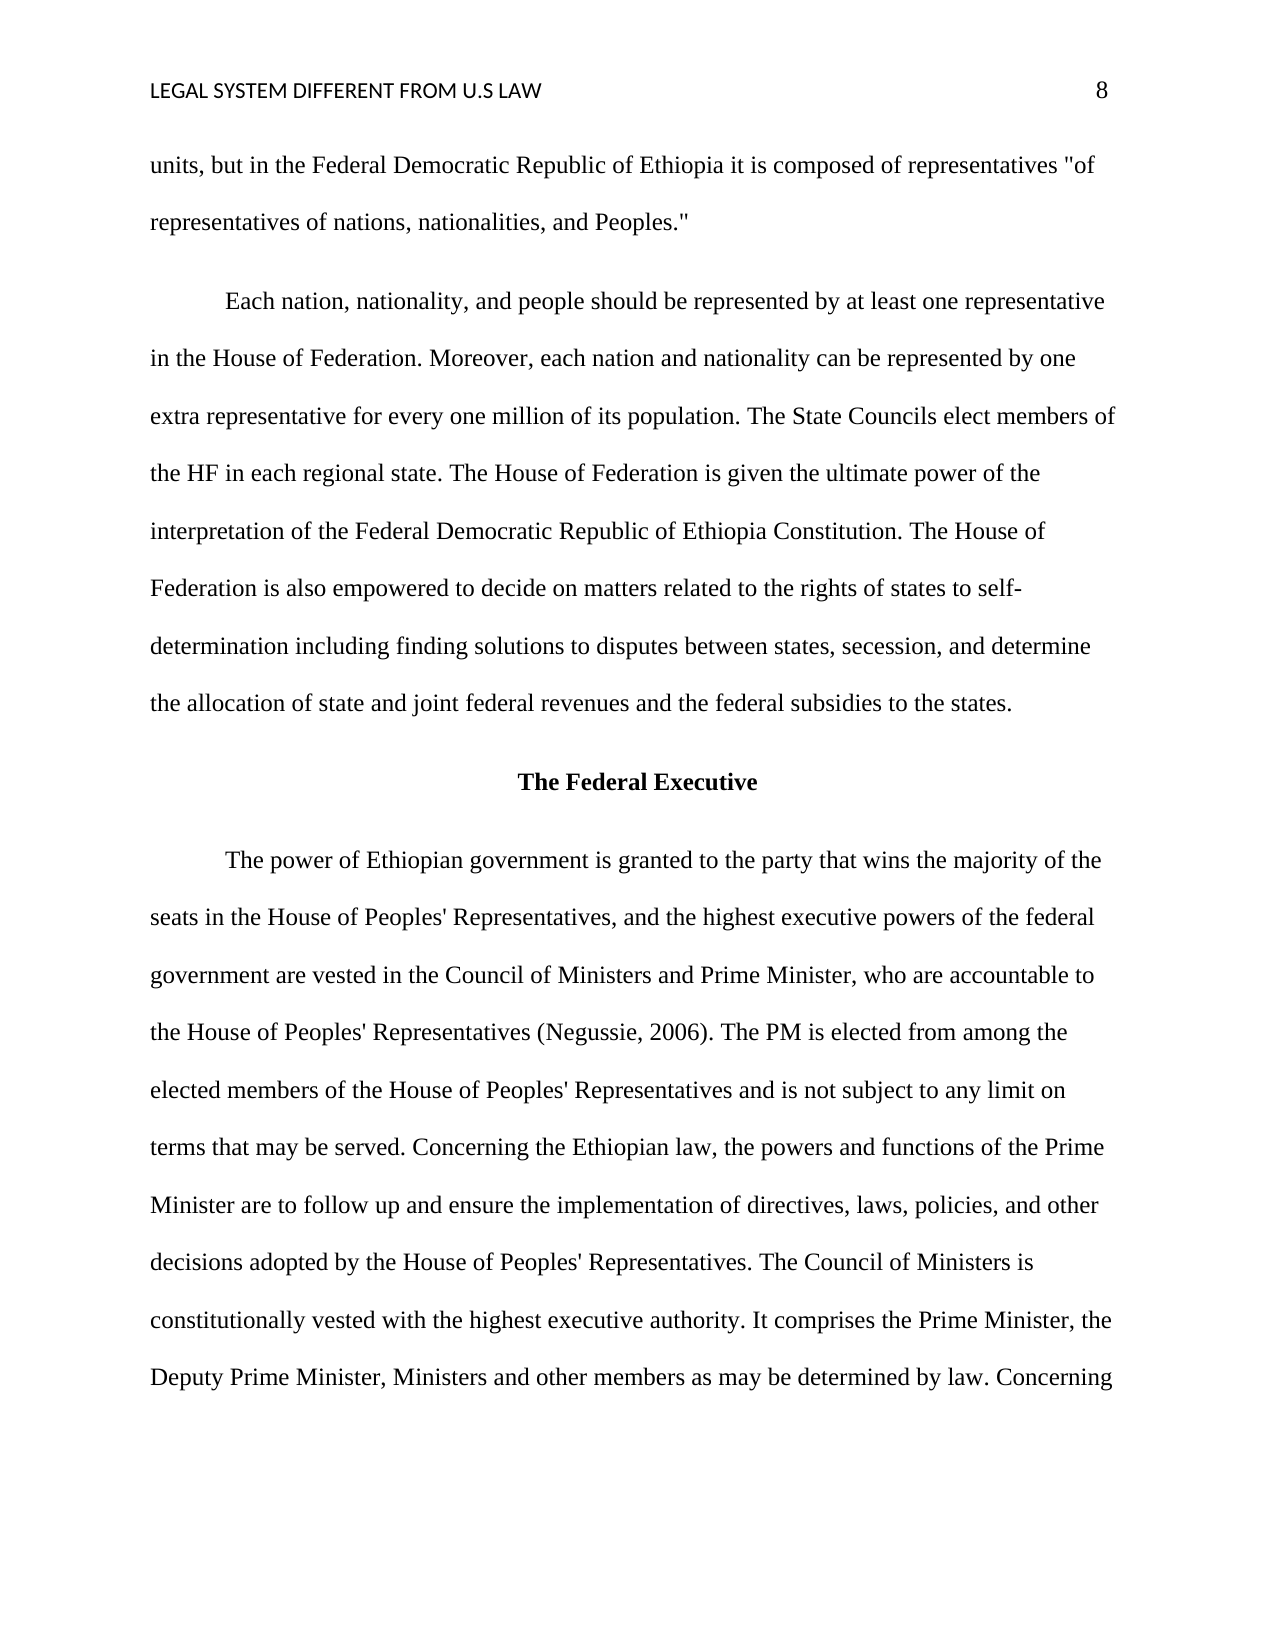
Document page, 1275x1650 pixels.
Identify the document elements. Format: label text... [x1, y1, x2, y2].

text Each nation, nationality, and people should be represented by at least one representative in the House of Federation. Moreover, each nation and nationality can be represented by one extra representative for every one million of its population. The State Councils elect members of the HF in each regional state. The House of Federation is given the ultimate power of the interpretation of the Federal Democratic Republic of Ethiopia Constitution. The House of Federation is also empowered to decide on matters related to the rights of states to self-determination including finding solutions to disputes between states, secession, and determine the allocation of state and joint federal revenues and the federal subsidies to the states. [150, 286, 1125, 717]
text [150, 845, 1125, 1391]
text The Federal Executive [150, 767, 1125, 795]
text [150, 150, 1125, 236]
